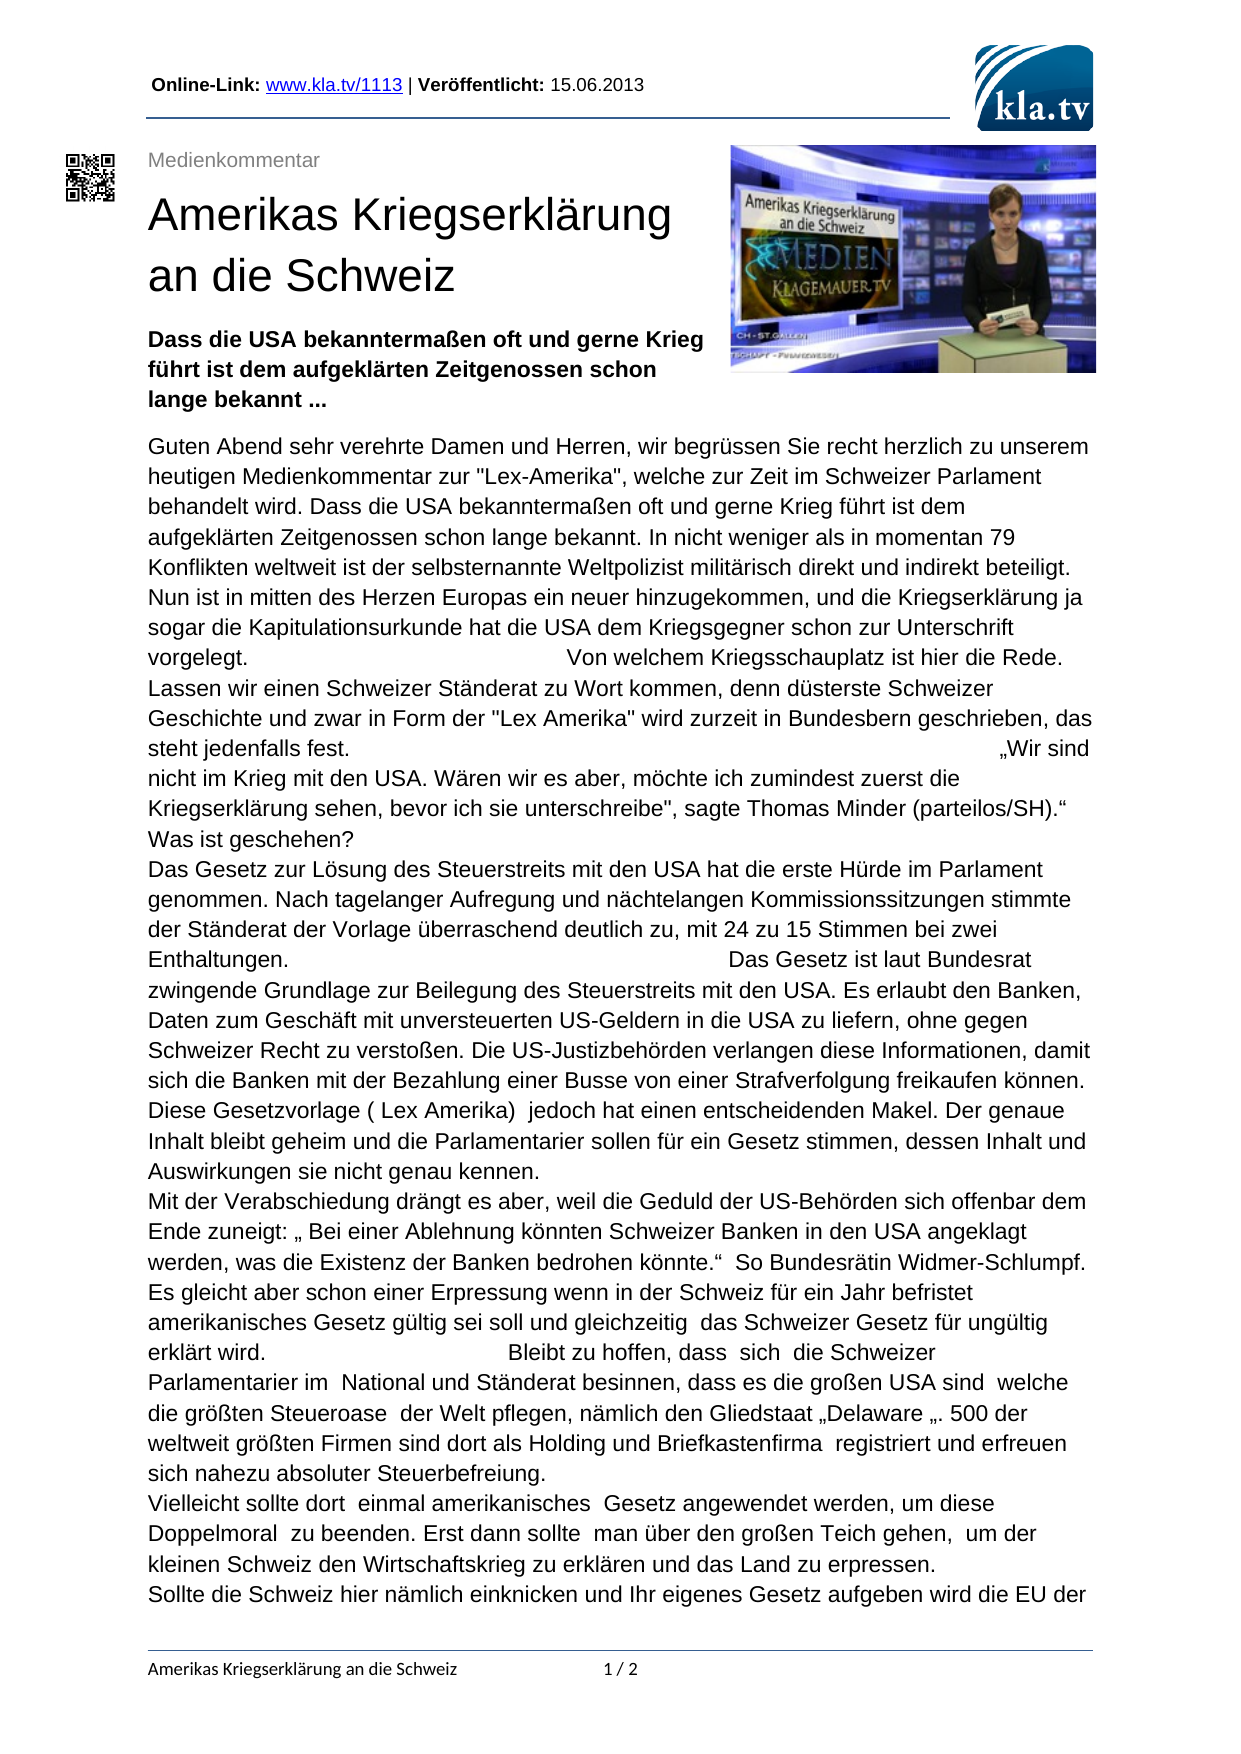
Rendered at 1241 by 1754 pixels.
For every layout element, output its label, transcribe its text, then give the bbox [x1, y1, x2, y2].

text Medienkommentar [148, 148, 1093, 172]
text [148, 433, 1093, 1607]
text Amerikas Kriegserklärung an die Schweiz [148, 188, 1093, 301]
text Dass die USA bekanntermaßen oft und gerne Krieg führt ist dem aufgeklärten Zeitgenossen schon lange bekannt ... [148, 326, 1093, 412]
